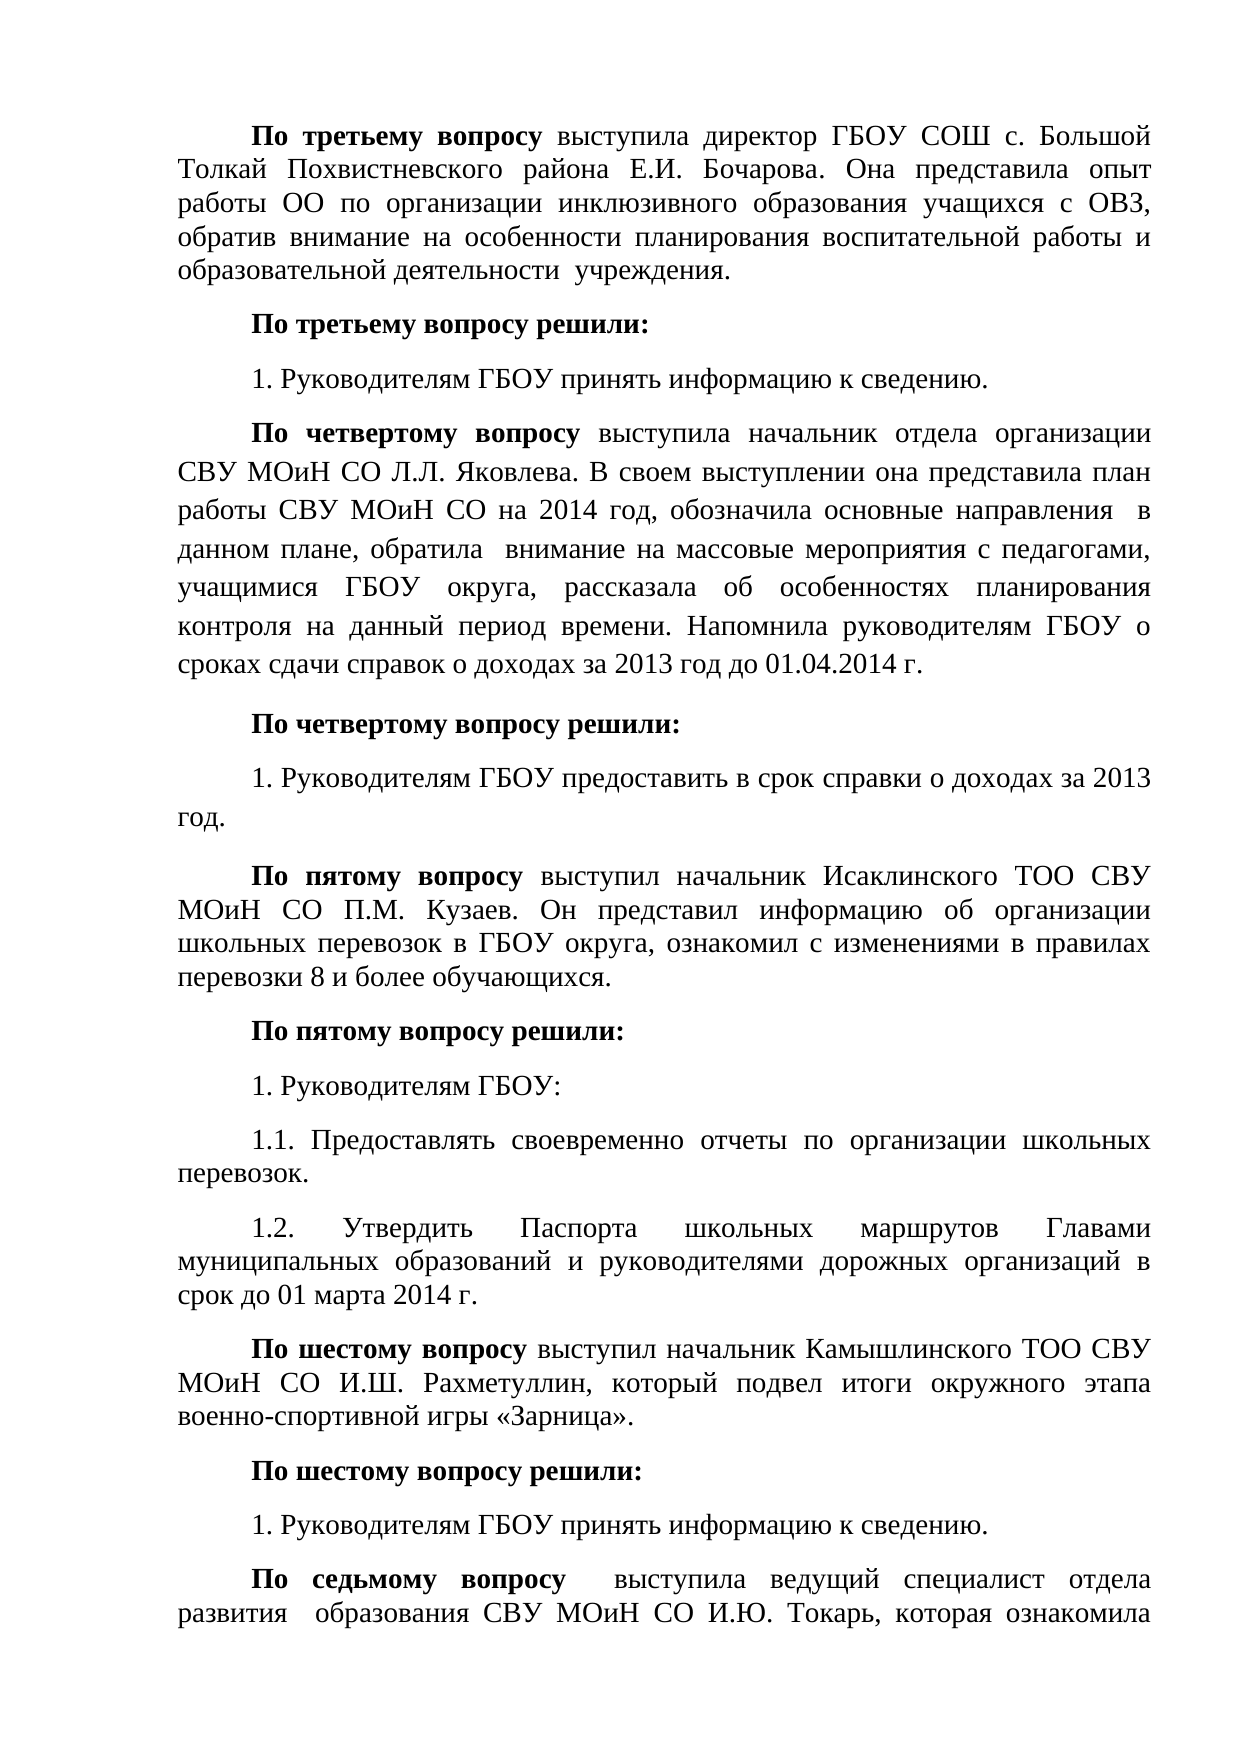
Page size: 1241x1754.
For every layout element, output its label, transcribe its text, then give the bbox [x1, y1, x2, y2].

text 1.1. Предоставлять своевременно отчеты по организации школьных перевозок. [177, 1122, 1152, 1189]
text По шестому вопросу решили: [177, 1453, 1152, 1486]
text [177, 1562, 1152, 1629]
text 1. Руководителям ГБОУ принять информацию к сведению. [177, 1507, 1152, 1541]
text 1. Руководителям ГБОУ предоставить в срок справки о доходах за 2013 год. [177, 760, 1152, 832]
text 1. Руководителям ГБОУ принять информацию к сведению. [177, 361, 1152, 394]
text По третьему вопросу выступила директор ГБОУ СОШ с. Большой Толкай Похвистневского района Е.И. Бочарова. Она представила опыт работы ОО по организации инклюзивного образования учащихся с ОВЗ, обратив внимание на особенности планирования воспитательной работы и образовательной деятельности учреждения. [177, 118, 1152, 286]
text По четвертому вопросу выступила начальник отдела организации СВУ МОиН СО Л.Л. Яковлева. В своем выступлении она представила план работы СВУ МОиН СО на 2014 год, обозначила основные направления в данном плане, обратила внимание на массовые мероприятия с педагогами, учащимися ГБОУ округа, рассказала об особенностях планирования контроля на данный период времени. Напомнила руководителям ГБОУ о сроках сдачи справок о доходах за 2013 год до 01.04.2014 г. [177, 415, 1152, 680]
text По пятому вопросу решили: [177, 1013, 1152, 1047]
text По третьему вопросу решили: [177, 307, 1152, 340]
text 1. Руководителям ГБОУ: [177, 1068, 1152, 1101]
text 1.2. Утвердить Паспорта школьных маршрутов Главами муниципальных образований и руководителями дорожных организаций в срок до 01 марта 2014 г. [177, 1210, 1152, 1311]
text По четвертому вопросу решили: [177, 706, 1152, 739]
text По пятому вопросу выступил начальник Исаклинского ТОО СВУ МОиН СО П.М. Кузаев. Он представил информацию об организации школьных перевозок в ГБОУ округа, ознакомил с изменениями в правилах перевозки 8 и более обучающихся. [177, 858, 1152, 992]
text По шестому вопросу выступил начальник Камышлинского ТОО СВУ МОиН СО И.Ш. Рахметуллин, который подвел итоги окружного этапа военно-спортивной игры «Зарница». [177, 1331, 1152, 1432]
